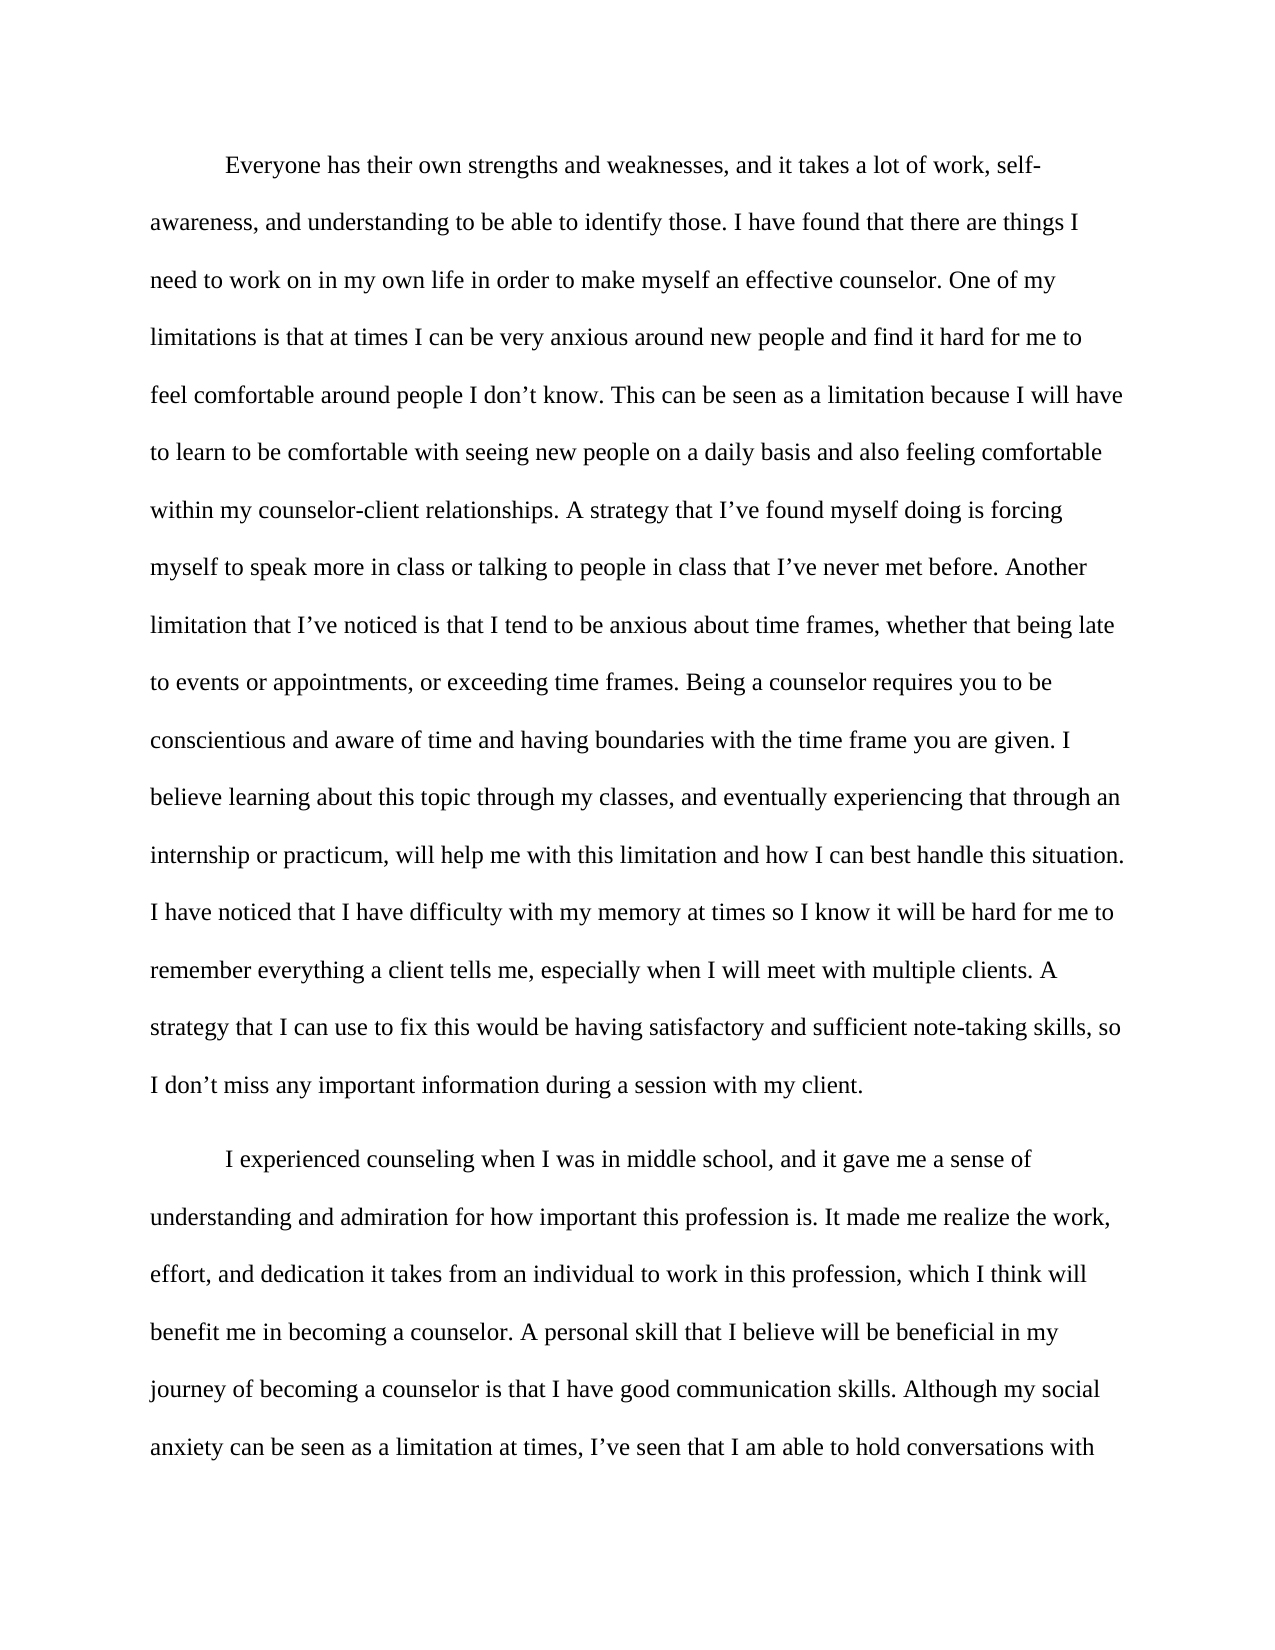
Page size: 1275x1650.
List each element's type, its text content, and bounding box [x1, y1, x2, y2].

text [150, 1144, 1125, 1460]
text Everyone has their own strengths and weaknesses, and it takes a lot of work, self-awareness, and understanding to be able to identify those. I have found that there are things I need to work on in my own life in order to make myself an effective counselor. One of my limitations is that at times I can be very anxious around new people and find it hard for me to feel comfortable around people I don’t know. This can be seen as a limitation because I will have to learn to be comfortable with seeing new people on a daily basis and also feeling comfortable within my counselor-client relationships. A strategy that I’ve found myself doing is forcing myself to speak more in class or talking to people in class that I’ve never met before. Another limitation that I’ve noticed is that I tend to be anxious about time frames, whether that being late to events or appointments, or exceeding time frames. Being a counselor requires you to be conscientious and aware of time and having boundaries with the time frame you are given. I believe learning about this topic through my classes, and eventually experiencing that through an internship or practicum, will help me with this limitation and how I can best handle this situation. I have noticed that I have difficulty with my memory at times so I know it will be hard for me to remember everything a client tells me, especially when I will meet with multiple clients. A strategy that I can use to fix this would be having satisfactory and sufficient note-taking skills, so I don’t miss any important information during a session with my client. [150, 150, 1125, 1099]
